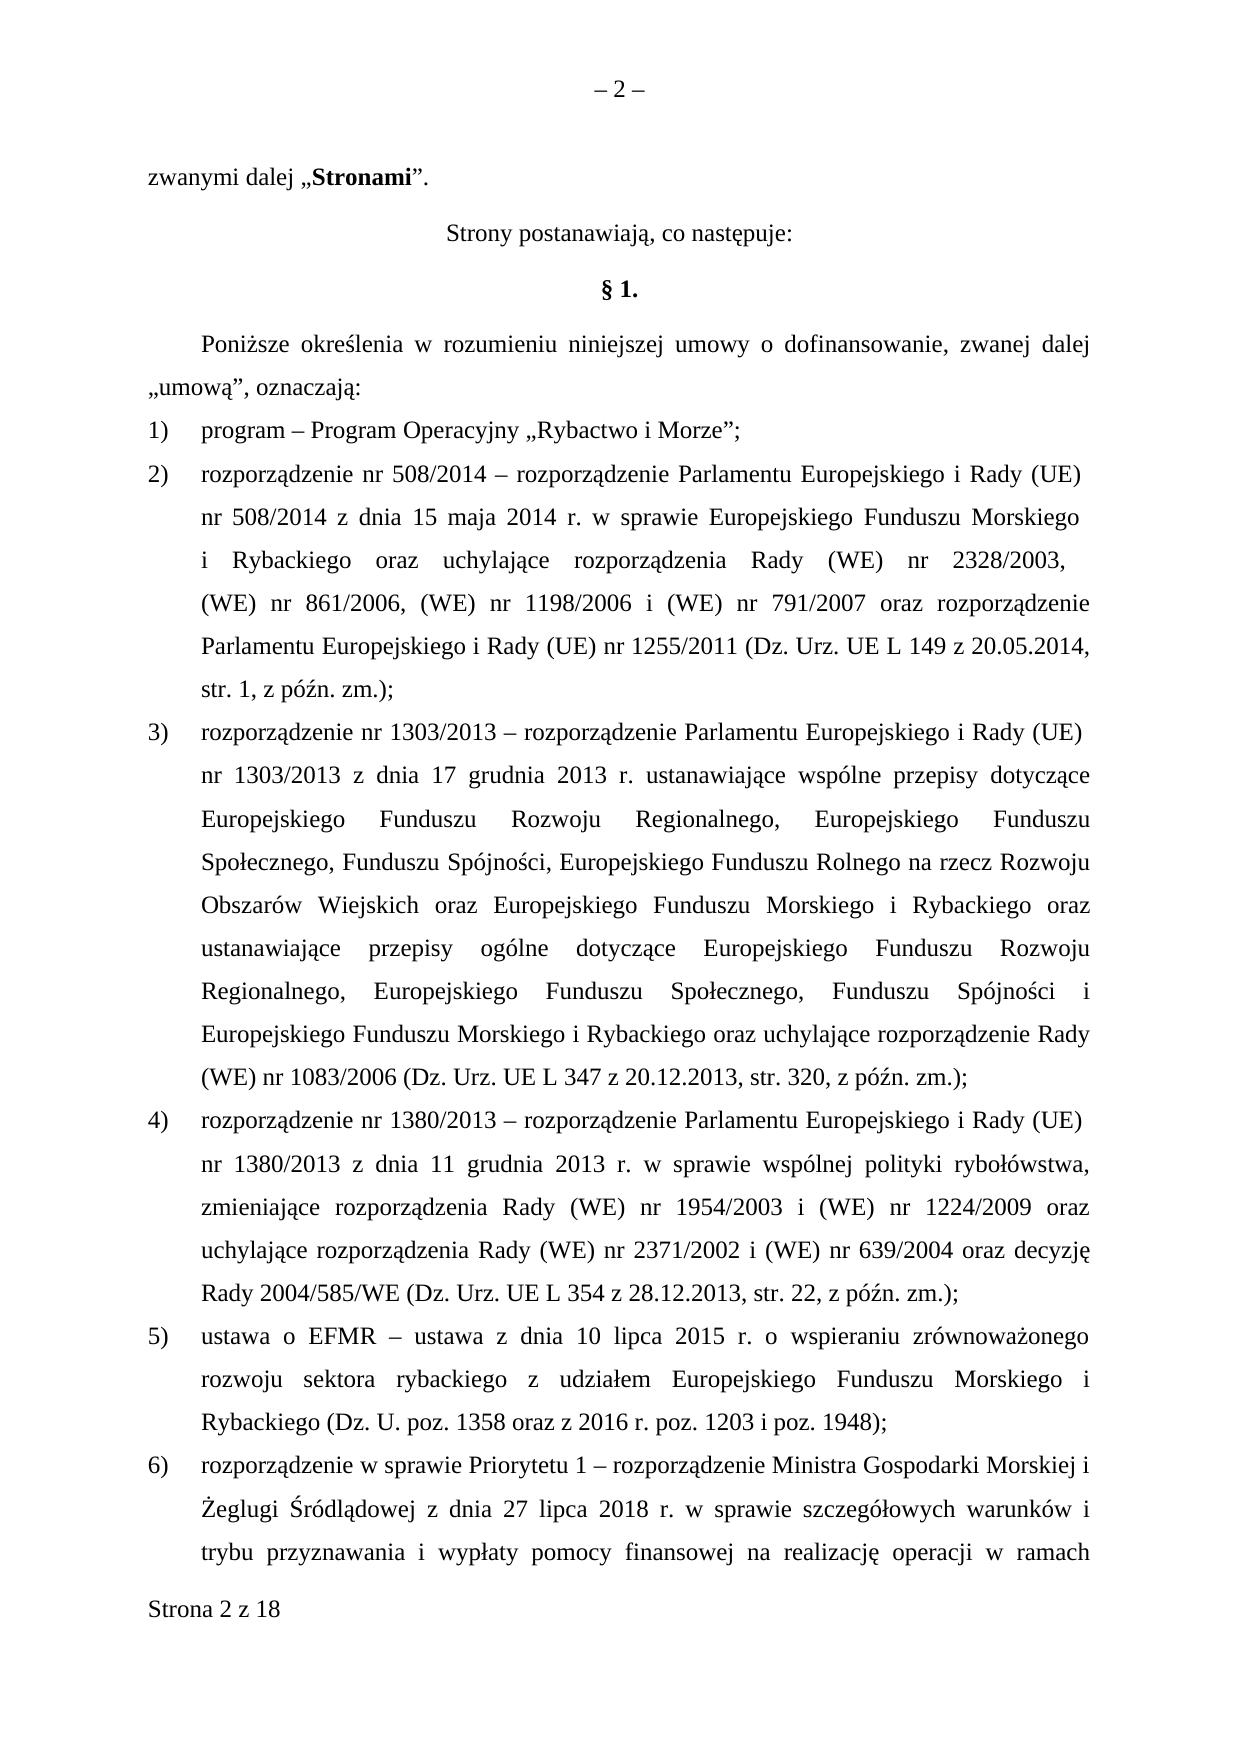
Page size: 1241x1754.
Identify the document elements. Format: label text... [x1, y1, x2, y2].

text 1) program – Program Operacyjny „Rybactwo i Morze”; [148, 416, 1091, 444]
text 3) rozporządzenie nr 1303/2013 – rozporządzenie Parlamentu Europejskiego i Rady (UE) nr 1303/2013 z dnia 17 grudnia 2013 r. ustanawiające wspólne przepisy dotyczące Europejskiego Funduszu Rozwoju Regionalnego, Europejskiego Funduszu Społecznego, Funduszu Spójności, Europejskiego Funduszu Rolnego na rzecz Rozwoju Obszarów Wiejskich oraz Europejskiego Funduszu Morskiego i Rybackiego oraz ustanawiające przepisy ogólne dotyczące Europejskiego Funduszu Rozwoju Regionalnego, Europejskiego Funduszu Społecznego, Funduszu Spójności i Europejskiego Funduszu Morskiego i Rybackiego oraz uchylające rozporządzenie Rady (WE) nr 1083/2006 (Dz. Urz. UE L 347 z 20.12.2013, str. 320, z późn. zm.); [148, 717, 1091, 1091]
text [148, 1451, 1091, 1566]
text 2) rozporządzenie nr 508/2014 – rozporządzenie Parlamentu Europejskiego i Rady (UE) nr 508/2014 z dnia 15 maja 2014 r. w sprawie Europejskiego Funduszu Morskiego i Rybackiego oraz uchylające rozporządzenia Rady (WE) nr 2328/2003, (WE) nr 861/2006, (WE) nr 1198/2006 i (WE) nr 791/2007 oraz rozporządzenie Parlamentu Europejskiego i Rady (UE) nr 1255/2011 (Dz. Urz. UE L 149 z 20.05.2014, str. 1, z późn. zm.); [148, 459, 1091, 703]
text Poniższe określenia w rozumieniu niniejszej umowy o dofinansowanie, zwanej dalej „umową”, oznaczają: [148, 329, 1091, 401]
text 4) rozporządzenie nr 1380/2013 – rozporządzenie Parlamentu Europejskiego i Rady (UE) nr 1380/2013 z dnia 11 grudnia 2013 r. w sprawie wspólnej polityki rybołówstwa, zmieniające rozporządzenia Rady (WE) nr 1954/2003 i (WE) nr 1224/2009 oraz uchylające rozporządzenia Rady (WE) nr 2371/2002 i (WE) nr 639/2004 oraz decyzję Rady 2004/585/WE (Dz. Urz. UE L 354 z 28.12.2013, str. 22, z późn. zm.); [148, 1106, 1091, 1307]
text § 1. [148, 274, 1091, 302]
text Strony postanawiają, co następuje: [148, 218, 1091, 247]
text zwanymi dalej „Stronami”. [148, 162, 1091, 191]
text 5) ustawa o EFMR – ustawa z dnia 10 lipca 2015 r. o wspieraniu zrównoważonego rozwoju sektora rybackiego z udziałem Europejskiego Funduszu Morskiego i Rybackiego (Dz. U. poz. 1358 oraz z 2016 r. poz. 1203 i poz. 1948); [148, 1321, 1091, 1436]
